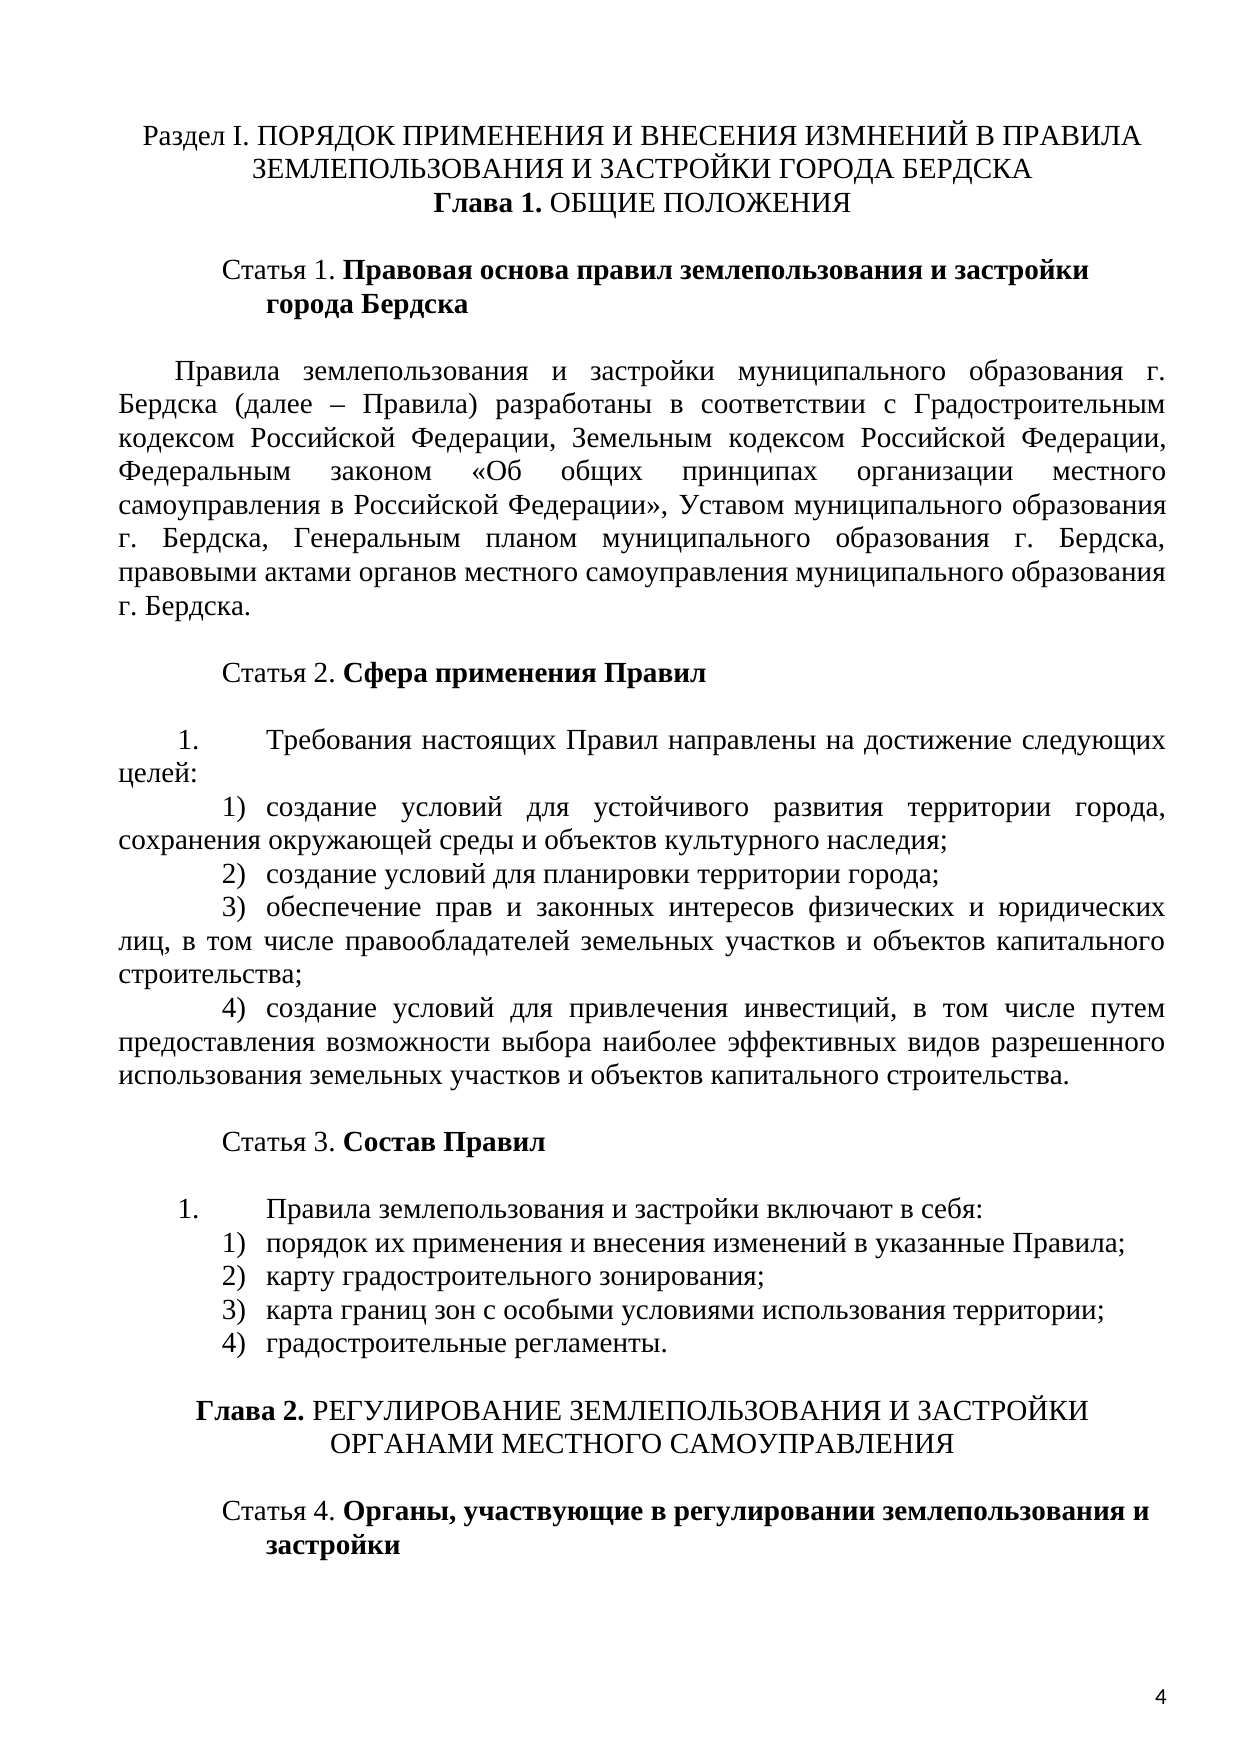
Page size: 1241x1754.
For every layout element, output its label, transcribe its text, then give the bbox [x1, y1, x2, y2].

subtitle Статья 3. Состав Правил [222, 1124, 1167, 1158]
subtitle Раздел I. ПОРЯДОК ПРИМЕНЕНИЯ И ВНЕСЕНИЯ ИЗМНЕНИЙ В ПРАВИЛА ЗЕМЛЕПОЛЬЗОВАНИЯ И ЗАСТРОЙКИ ГОРОДА БЕРДСКА [118, 118, 1167, 185]
list обеспечение прав и законных интересов физических и юридических лиц, в том числе правообладателей земельных участков и объектов капитального строительства; [118, 889, 1167, 990]
list порядок их применения и внесения изменений в указанные Правила; [118, 1225, 1167, 1258]
list Правила землепользования и застройки включают в себя: [118, 1191, 1167, 1225]
list создание условий для устойчивого развития территории города, сохранения окружающей среды и объектов культурного наследия; [118, 789, 1167, 856]
list карту градостроительного зонирования; [118, 1258, 1167, 1292]
list создание условий для привлечения инвестиций, в том числе путем предоставления возможности выбора наиболее эффективных видов разрешенного использования земельных участков и объектов капитального строительства. [118, 990, 1167, 1091]
list Требования настоящих Правил направлены на достижение следующих целей: [118, 722, 1167, 789]
subtitle Статья 2. Сфера применения Правил [222, 655, 1167, 688]
list карта границ зон с особыми условиями использования территории; [118, 1292, 1167, 1326]
subtitle Глава 1. ОБЩИЕ ПОЛОЖЕНИЯ [118, 185, 1167, 219]
text Правила землепользования и застройки муниципального образования г. Бердска (далее – Правила) разработаны в соответствии с Градостроительным кодексом Российской Федерации, Земельным кодексом Российской Федерации, Федеральным законом «Об общих принципах организации местного самоуправления в Российской Федерации», Уставом муниципального образования г. Бердска, Генеральным планом муниципального образования г. Бердска, правовыми актами органов местного самоуправления муниципального образования г. Бердска. [118, 353, 1167, 621]
subtitle Статья 1. Правовая основа правил землепользования и застройки города Бердска [222, 252, 1167, 319]
subtitle Статья 4. Органы, участвующие в регулировании землепользования и застройки [222, 1493, 1167, 1560]
list градостроительные регламенты. [118, 1326, 1167, 1359]
subtitle Глава 2. РЕГУЛИРОВАНИЕ ЗЕМЛЕПОЛЬЗОВАНИЯ И ЗАСТРОЙКИ ОРГАНАМИ МЕСТНОГО САМОУПРАВЛЕНИЯ [118, 1393, 1167, 1460]
list создание условий для планировки территории города; [118, 856, 1167, 889]
